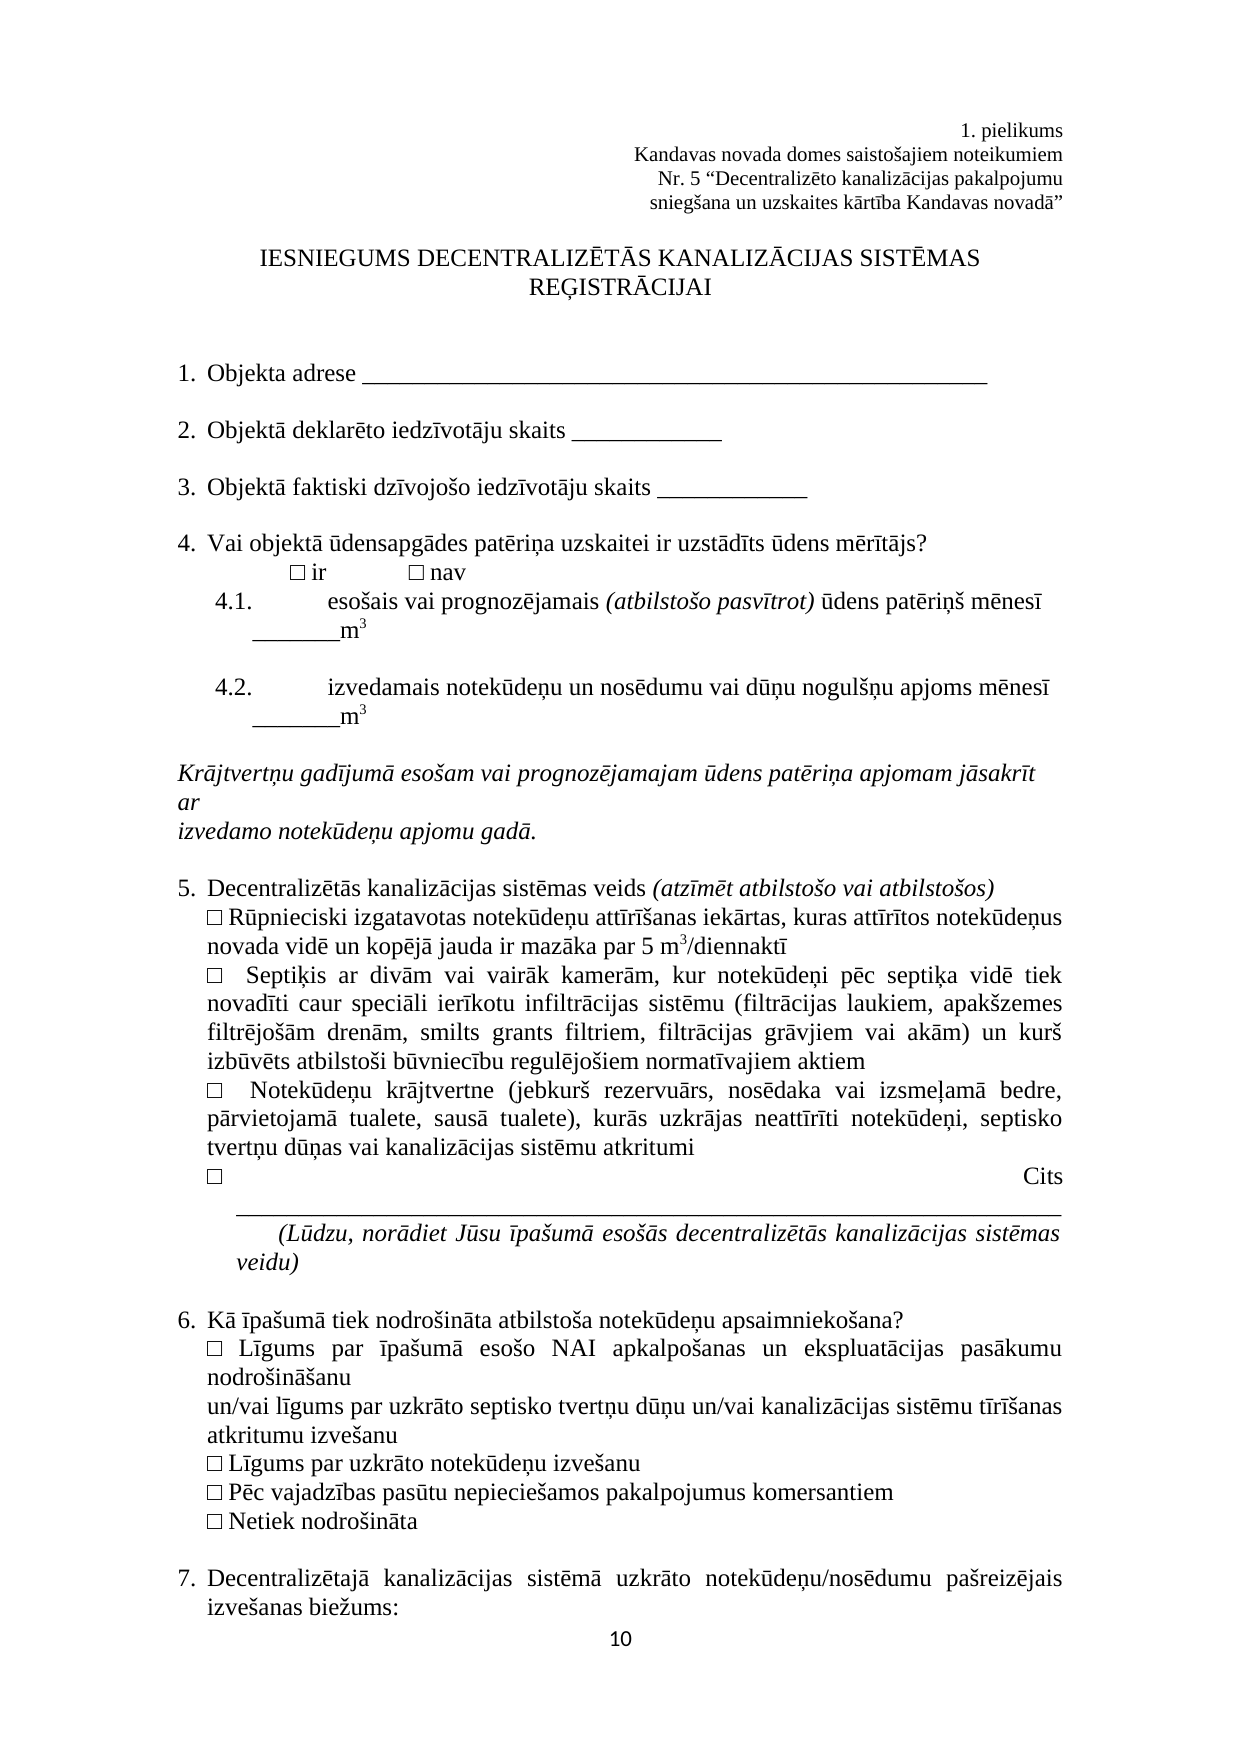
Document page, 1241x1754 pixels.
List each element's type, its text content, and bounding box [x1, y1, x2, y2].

list esošais vai prognozējamais (atbilstošo pasvītrot) ūdens patēriņš mēnesī _______m3 [215, 586, 1063, 643]
list □ Netiek nodrošināta [207, 1506, 1063, 1535]
text Nr. 5 “Decentralizēto kanalizācijas pakalpojumu [177, 166, 1063, 190]
text □ ir □ nav [215, 557, 1063, 586]
text REĢISTRĀCIJAI [177, 272, 1063, 301]
list Objektā faktiski dzīvojošo iedzīvotāju skaits ____________ [177, 472, 1063, 528]
text IESNIEGUMS DECENTRALIZĒTĀS KANALIZĀCIJAS SISTĒMAS [177, 243, 1063, 272]
text Kandavas novada domes saistošajiem noteikumiem [177, 142, 1063, 166]
text (Lūdzu, norādiet Jūsu īpašumā esošās decentralizētās kanalizācijas sistēmas veidu) [207, 1218, 1063, 1276]
list □ Līgums par īpašumā esošo NAI apkalpošanas un ekspluatācijas pasākumu nodrošināšanu un/vai līgums par uzkrāto septisko tvertņu dūņu un/vai kanalizācijas sistēmu tīrīšanas atkritumu izvešanu [207, 1333, 1063, 1448]
list □ Līgums par uzkrāto notekūdeņu izvešanu [207, 1448, 1063, 1477]
list Kā īpašumā tiek nodrošināta atbilstoša notekūdeņu apsaimniekošana? [177, 1305, 1063, 1333]
text sniegšana un uzskaites kārtība Kandavas novadā” [177, 190, 1063, 214]
list Decentralizētās kanalizācijas sistēmas veids (atzīmēt atbilstošo vai atbilstošos) [177, 873, 1063, 902]
list Decentralizētajā kanalizācijas sistēmā uzkrāto notekūdeņu/nosēdumu pašreizējais izvešanas biežums: [177, 1563, 1063, 1621]
list Vai objektā ūdensapgādes patēriņa uzskaitei ir uzstādīts ūdens mērītājs? [177, 528, 1063, 557]
text □ Septiķis ar divām vai vairāk kamerām, kur notekūdeņi pēc septiķa vidē tiek novadīti caur speciāli ierīkotu infiltrācijas sistēmu (filtrācijas laukiem, apakšzemes filtrējošām drenām, smilts grants filtriem, filtrācijas grāvjiem vai akām) un kurš izbūvēts atbilstoši būvniecību regulējošiem normatīvajiem aktiem [207, 960, 1063, 1075]
text □ Notekūdeņu krājtvertne (jebkurš rezervuārs, nosēdaka vai izsmeļamā bedre, pārvietojamā tualete, sausā tualete), kurās uzkrājas neattīrīti notekūdeņi, septisko tvertņu dūņas vai kanalizācijas sistēmu atkritumi [207, 1075, 1063, 1161]
text □ Rūpnieciski izgatavotas notekūdeņu attīrīšanas iekārtas, kuras attīrītos notekūdeņus novada vidē un kopējā jauda ir mazāka par 5 m3/diennaktī [207, 902, 1063, 960]
list Objektā deklarēto iedzīvotāju skaits ____________ [177, 415, 1063, 472]
text Krājtvertņu gadījumā esošam vai prognozējamajam ūdens patēriņa apjomam jāsakrīt ar izvedamo notekūdeņu apjomu gadā. [177, 730, 1063, 845]
list Objekta adrese __________________________________________________ [177, 358, 1063, 415]
list □ Pēc vajadzības pasūtu nepieciešamos pakalpojumus komersantiem [207, 1477, 1063, 1506]
list izvedamais notekūdeņu un nosēdumu vai dūņu nogulšņu apjoms mēnesī _______m3 [215, 672, 1063, 730]
text □ Cits __________________________________________________________________ [207, 1161, 1063, 1218]
text 1. pielikums [177, 118, 1063, 142]
